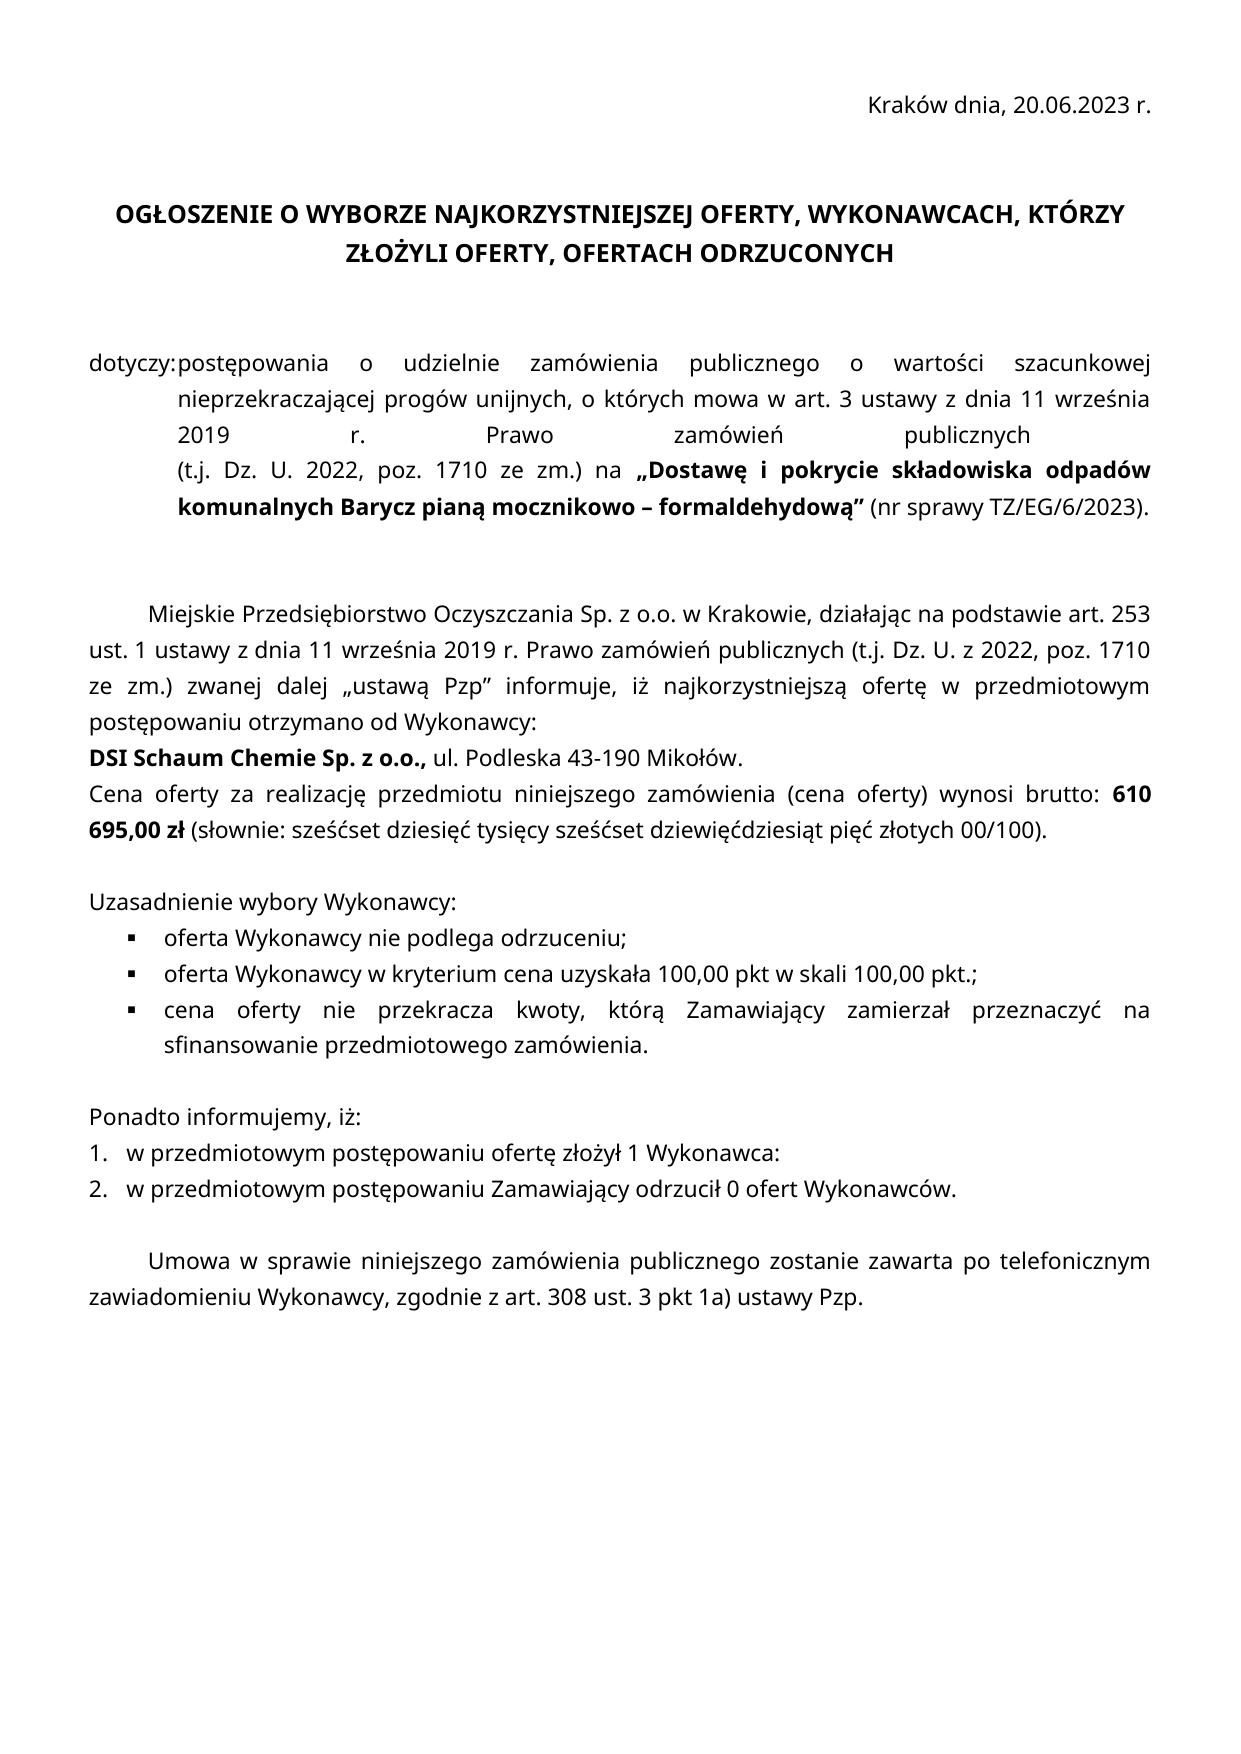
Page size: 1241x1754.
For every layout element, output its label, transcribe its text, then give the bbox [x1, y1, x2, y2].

list oferta Wykonawcy w kryterium cena uzyskała 100,00 pkt w skali 100,00 pkt.; [126, 958, 1152, 989]
list w przedmiotowym postępowaniu ofertę złożył 1 Wykonawca: [89, 1137, 1152, 1168]
text Uzasadnienie wybory Wykonawcy: [89, 886, 1152, 917]
text OGŁOSZENIE O WYBORZE NAJKORZYSTNIEJSZEJ OFERTY, WYKONAWCACH, KTÓRZY ZŁOŻYLI OFERTY, OFERTACH ODRZUCONYCH [89, 196, 1152, 270]
list oferta Wykonawcy nie podlega odrzuceniu; [126, 922, 1152, 953]
text Miejskie Przedsiębiorstwo Oczyszczania Sp. z o.o. w Krakowie, działając na podstawie art. 253 ust. 1 ustawy z dnia 11 września 2019 r. Prawo zamówień publicznych (t.j. Dz. U. z 2022, poz. 1710 ze zm.) zwanej dalej „ustawą Pzp” informuje, iż najkorzystniejszą ofertę w przedmiotowym postępowaniu otrzymano od Wykonawcy: [89, 598, 1152, 737]
text Umowa w sprawie niniejszego zamówienia publicznego zostanie zawarta po telefonicznym zawiadomieniu Wykonawcy, zgodnie z art. 308 ust. 3 pkt 1a) ustawy Pzp. [89, 1245, 1152, 1312]
text Kraków dnia, 20.06.2023 r. [89, 89, 1152, 120]
text Cena oferty za realizację przedmiotu niniejszego zamówienia (cena oferty) wynosi brutto: 610 695,00 zł (słownie: sześćset dziesięć tysięcy sześćset dziewięćdziesiąt pięć złotych 00/100). [89, 778, 1152, 845]
list w przedmiotowym postępowaniu Zamawiający odrzucił 0 ofert Wykonawców. [89, 1173, 1152, 1204]
text dotyczy: postępowania o udzielnie zamówienia publicznego o wartości szacunkowej nieprzekraczającej progów unijnych, o których mowa w art. 3 ustawy z dnia 11 września 2019 r. Prawo zamówień publicznych (t.j. Dz. U. 2022, poz. 1710 ze zm.) na „Dostawę i pokrycie składowiska odpadów komunalnych Barycz pianą mocznikowo – formaldehydową” (nr sprawy TZ/EG/6/2023). [89, 347, 1152, 522]
list cena oferty nie przekracza kwoty, którą Zamawiający zamierzał przeznaczyć na sfinansowanie przedmiotowego zamówienia. [126, 993, 1152, 1061]
text Ponadto informujemy, iż: [89, 1101, 1152, 1133]
text DSI Schaum Chemie Sp. z o.o., ul. Podleska 43-190 Mikołów. [89, 742, 1152, 773]
